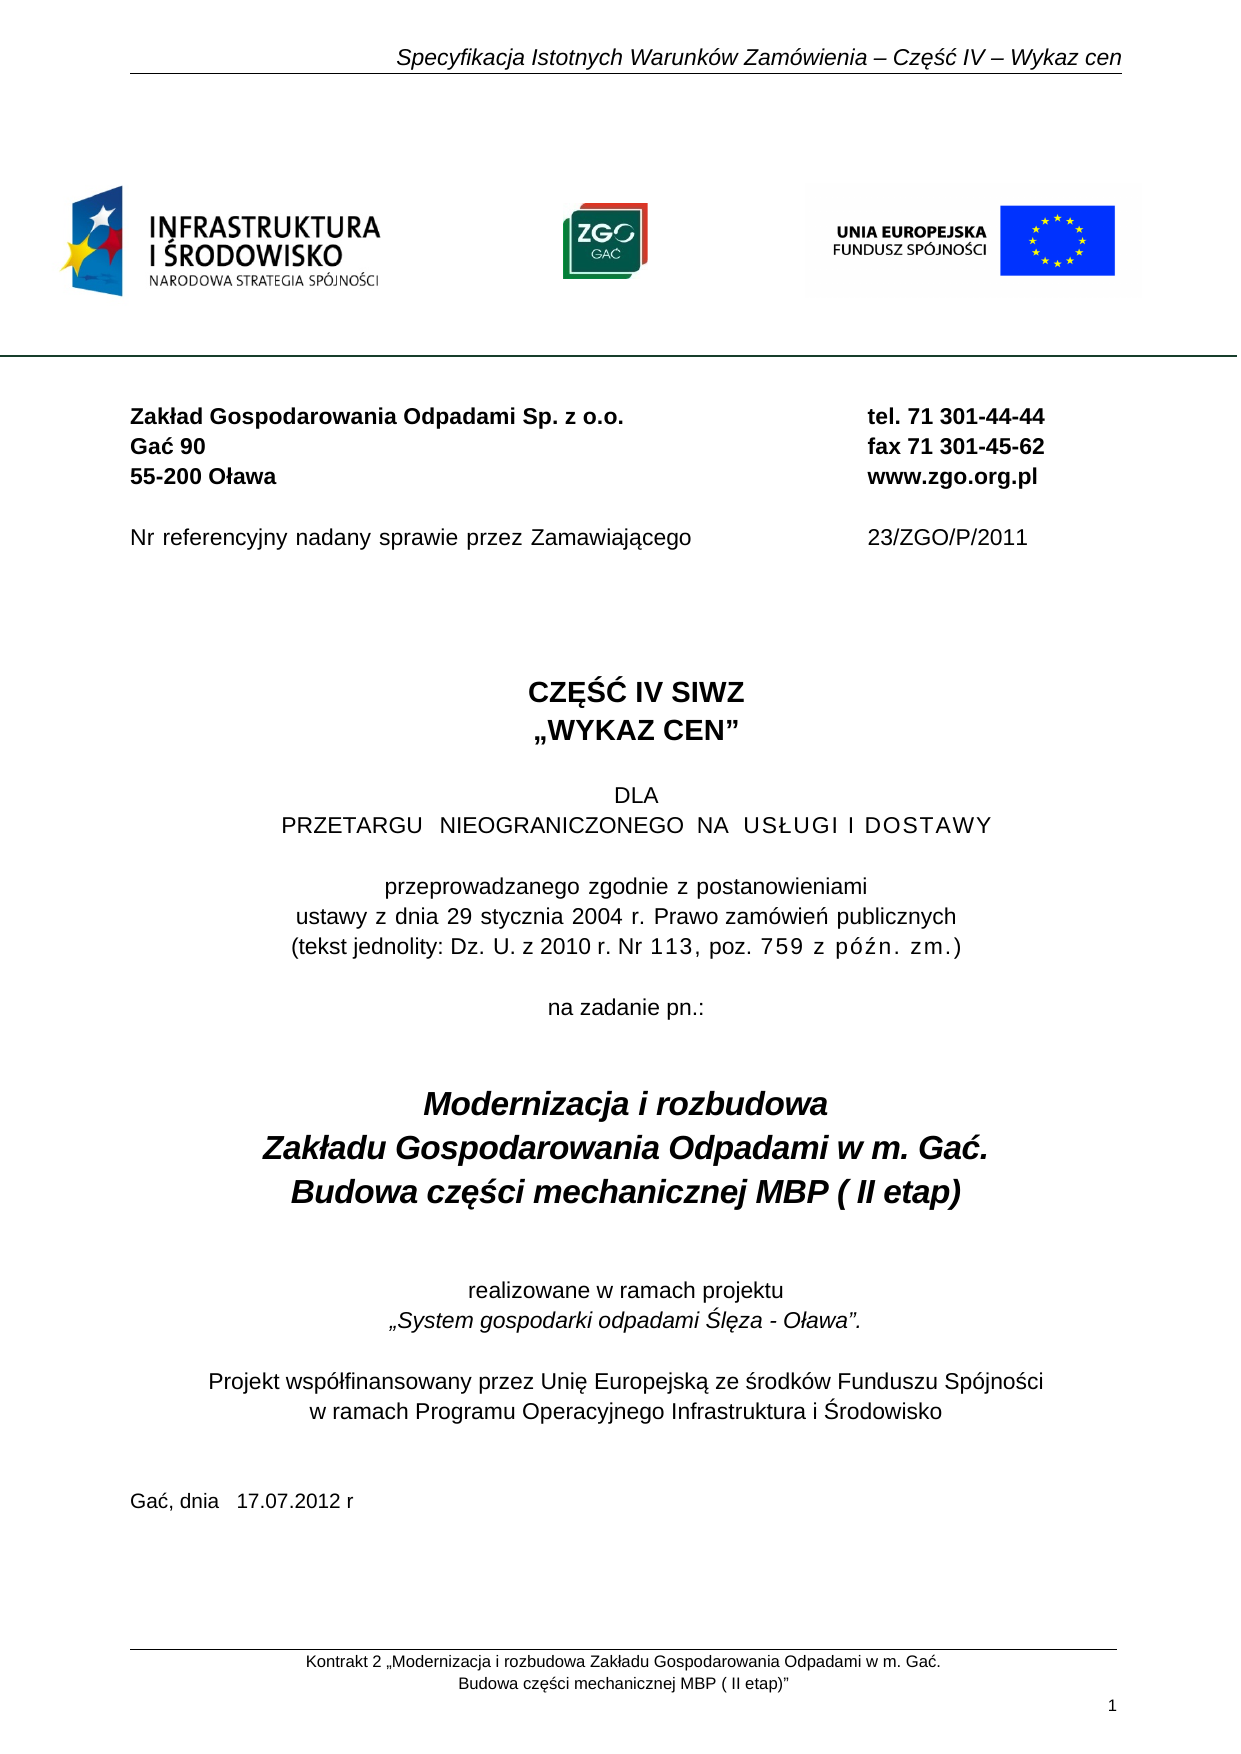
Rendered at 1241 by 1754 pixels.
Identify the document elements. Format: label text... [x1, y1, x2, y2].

text przeprowadzanego zgodnie z postanowieniami [130, 873, 1122, 899]
text ustawy z dnia 29 stycznia 2004 r. Prawo zamówień publicznych [130, 903, 1122, 929]
text CZĘŚĆ IV SIWZ [145, 675, 1128, 708]
picture [563, 203, 648, 279]
text Budowa części mechanicznej MBP ( II etap) [130, 1172, 1122, 1211]
table_header [0, 118, 381, 355]
text Projekt współfinansowany przez Unię Europejską ze środków Funduszu Spójności [130, 1368, 1122, 1394]
text Modernizacja i rozbudowa [130, 1084, 1122, 1122]
text w ramach Programu Operacyjnego Infrastruktura i Środowisko [130, 1398, 1122, 1424]
text realizowane w ramach projektu [130, 1277, 1122, 1303]
text „WYKAZ CEN” [145, 713, 1128, 747]
text Zakład Gospodarowania Odpadami Sp. z o.o. tel. 71 301-44-44 [130, 403, 1132, 429]
table_header [381, 118, 779, 355]
text „System gospodarki odpadami Ślęza - Oława”. [130, 1307, 1122, 1333]
text Zakładu Gospodarowania Odpadami w m. Gać. [130, 1128, 1122, 1167]
table_header [780, 118, 1237, 355]
picture [8, 130, 381, 351]
text Gać, dnia 17.07.2012 r [130, 1488, 1122, 1512]
text DLA [145, 782, 1128, 808]
text (tekst jednolity: Dz. U. z 2010 r. Nr 113, poz. 759 z późn. zm.) [130, 933, 1122, 959]
picture [804, 183, 1143, 298]
text Gać 90 fax 71 301-45-62 [130, 433, 1132, 459]
text 55-200 Oława www.zgo.org.pl [130, 463, 1132, 489]
text na zadanie pn.: [130, 993, 1122, 1020]
text Nr referencyjny nadany sprawie przez Zamawiającego 23/ZGO/P/2011 [130, 524, 1132, 550]
text PRZETARGU NIEOGRANICZONEGO NA USŁUGI I DOSTAWY [145, 812, 1128, 838]
